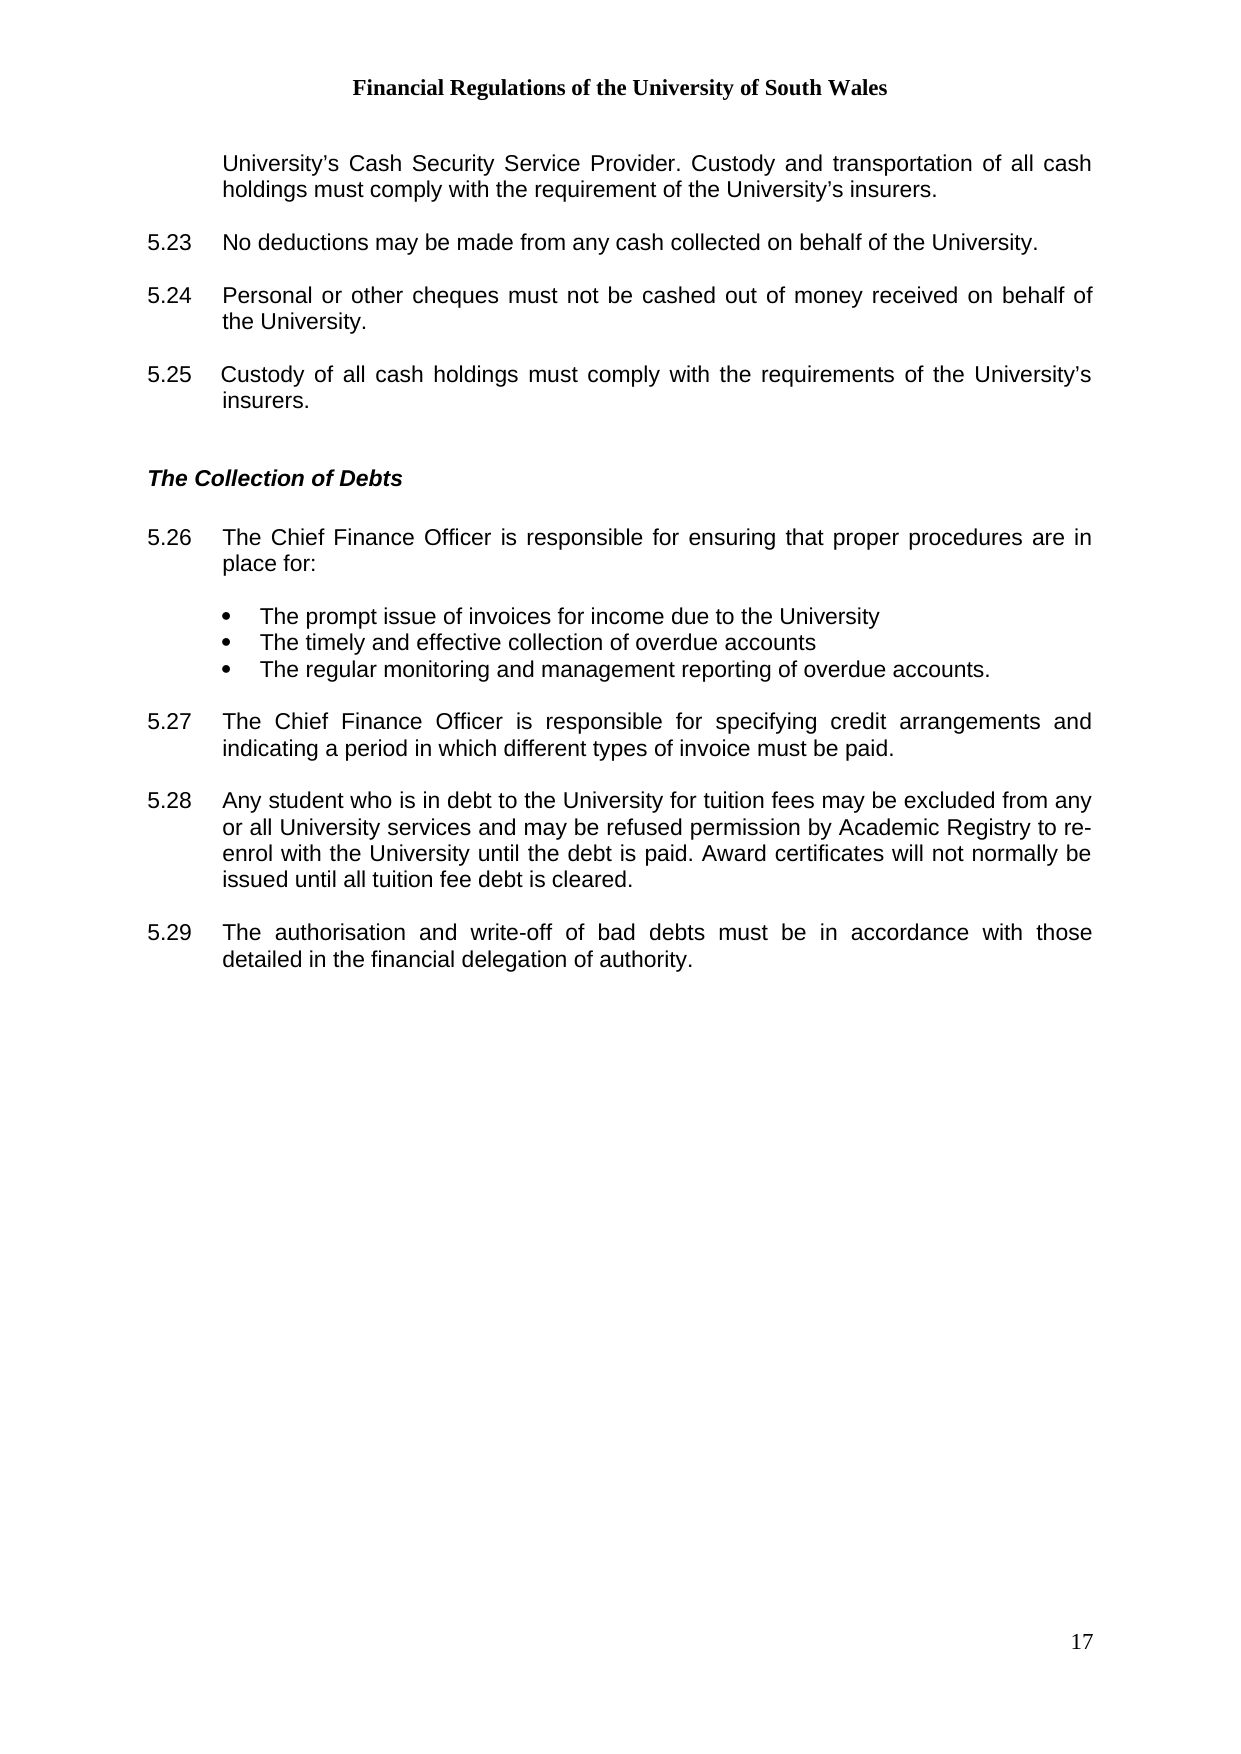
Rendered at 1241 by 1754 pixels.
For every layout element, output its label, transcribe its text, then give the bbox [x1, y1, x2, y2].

list The prompt issue of invoices for income due to the University [222, 603, 1093, 629]
text 5.26 The Chief Finance Officer is responsible for ensuring that proper procedures are in place for: [147, 524, 1093, 577]
subtitle The Collection of Debts [147, 465, 1093, 491]
text 5.25 Custody of all cash holdings must comply with the requirements of the University’s insurers. [147, 361, 1093, 413]
text 5.24 Personal or other cheques must not be cashed out of money received on behalf of the University. [147, 282, 1093, 334]
text 5.27 The Chief Finance Officer is responsible for specifying credit arrangements and indicating a period in which different types of invoice must be paid. [147, 708, 1093, 761]
text 5.29 The authorisation and write-off of bad debts must be in accordance with those detailed in the financial delegation of authority. [147, 919, 1093, 972]
list The timely and effective collection of overdue accounts [222, 629, 1093, 656]
text 5.23 No deductions may be made from any cash collected on behalf of the University. [147, 229, 1093, 255]
list The regular monitoring and management reporting of overdue accounts. [222, 656, 1093, 682]
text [147, 150, 1093, 203]
text 5.28 Any student who is in debt to the University for tuition fees may be excluded from any or all University services and may be refused permission by Academic Registry to re-enrol with the University until the debt is paid. Award certificates will not normally be issued until all tuition fee debt is cleared. [147, 787, 1093, 893]
